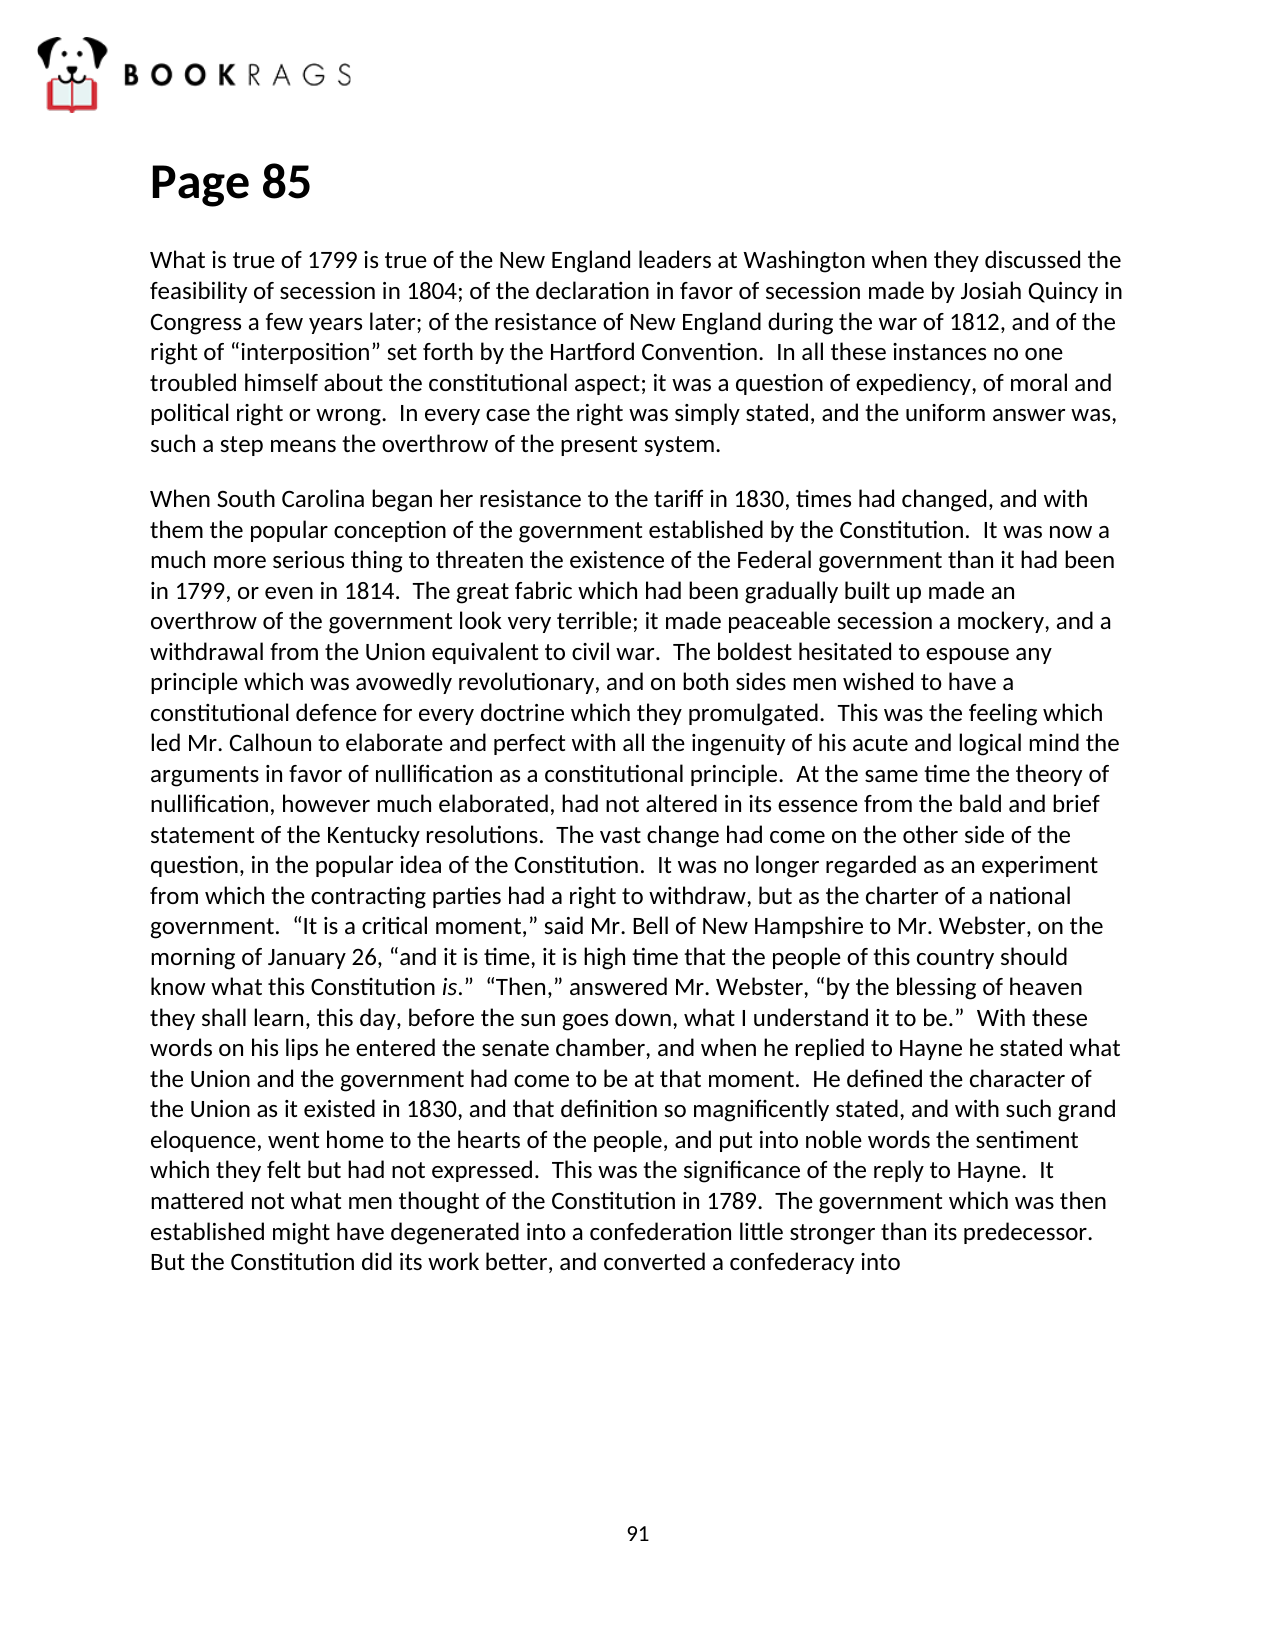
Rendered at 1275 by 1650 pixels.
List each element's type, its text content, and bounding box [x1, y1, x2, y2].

text What is true of 1799 is true of the New England leaders at Washington when they discussed the feasibility of secession in 1804; of the declaration in favor of secession made by Josiah Quincy in Congress a few years later; of the resistance of New England during the war of 1812, and of the right of “interposition” set forth by the Hartford Convention. In all these instances no one troubled himself about the constitutional aspect; it was a question of expediency, of moral and political right or wrong. In every case the right was simply stated, and the uniform answer was, such a step means the overthrow of the present system. [150, 244, 1125, 458]
text Page 85 [150, 150, 1125, 211]
text When South Carolina began her resistance to the tariff in 1830, times had changed, and with them the popular conception of the government established by the Constitution. It was now a much more serious thing to threaten the existence of the Federal government than it had been in 1799, or even in 1814. The great fabric which had been gradually built up made an overthrow of the government look very terrible; it made peaceable secession a mockery, and a withdrawal from the Union equivalent to civil war. The boldest hesitated to espouse any principle which was avowedly revolutionary, and on both sides men wished to have a constitutional defence for every doctrine which they promulgated. This was the feeling which led Mr. Calhoun to elaborate and perfect with all the ingenuity of his acute and logical mind the arguments in favor of nullification as a constitutional principle. At the same time the theory of nullification, however much elaborated, had not altered in its essence from the bald and brief statement of the Kentucky resolutions. The vast change had come on the other side of the question, in the popular idea of the Constitution. It was no longer regarded as an experiment from which the contracting parties had a right to withdraw, but as the charter of a national government. “It is a critical moment,” said Mr. Bell of New Hampshire to Mr. Webster, on the morning of January 26, “and it is time, it is high time that the people of this country should know what this Constitution is.” “Then,” answered Mr. Webster, “by the blessing of heaven they shall learn, this day, before the sun goes down, what I understand it to be.” With these words on his lips he entered the senate chamber, and when he replied to Hayne he stated what the Union and the government had come to be at that moment. He defined the character of the Union as it existed in 1830, and that definition so magnificently stated, and with such grand eloquence, went home to the hearts of the people, and put into noble words the sentiment which they felt but had not expressed. This was the significance of the reply to Hayne. It mattered not what men thought of the Constitution in 1789. The government which was then established might have degenerated into a confederation little stronger than its predecessor. But the Constitution did its work better, and converted a confederacy into [150, 483, 1125, 1277]
picture [37, 37, 351, 113]
